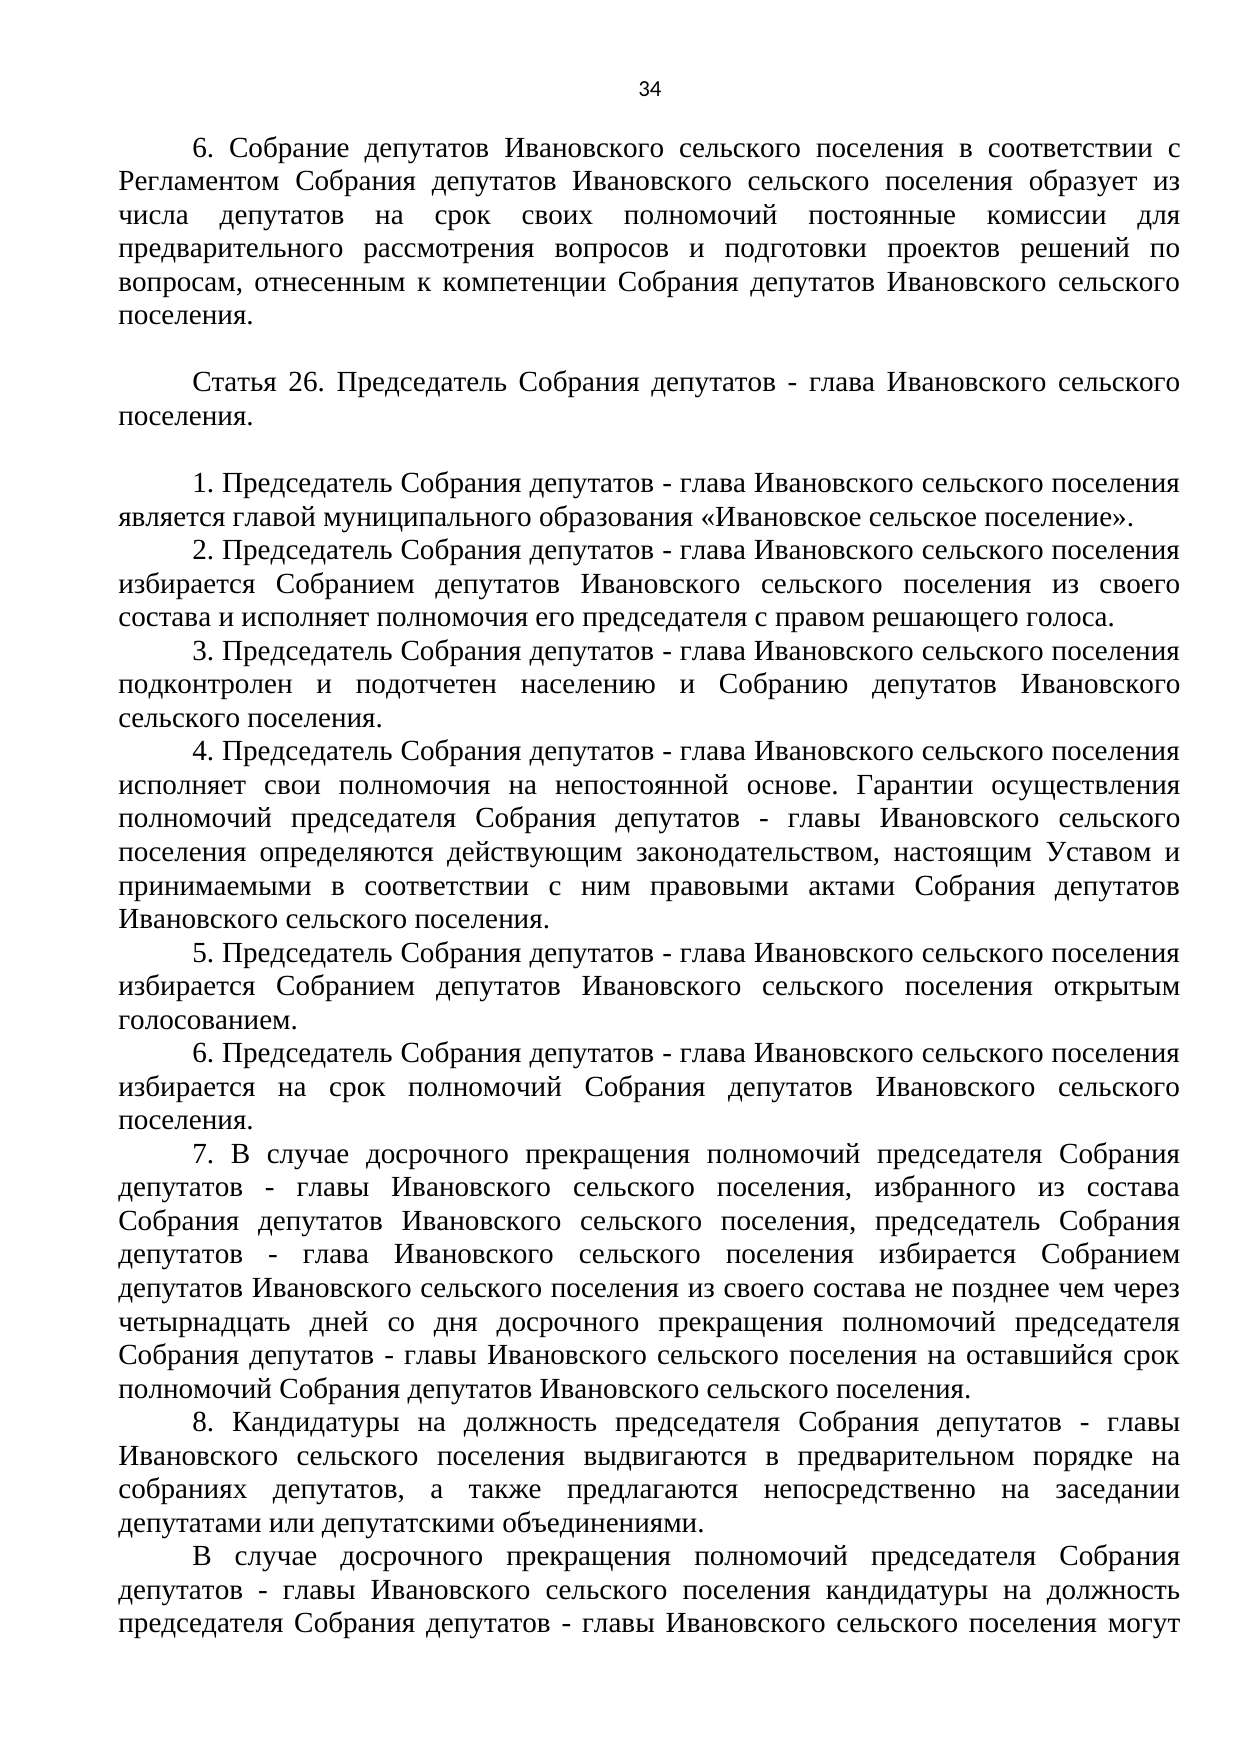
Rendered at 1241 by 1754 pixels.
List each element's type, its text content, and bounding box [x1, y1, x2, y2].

text 2. Председатель Собрания депутатов - глава Ивановского сельского поселения избирается Собранием депутатов Ивановского сельского поселения из своего состава и исполняет полномочия его председателя с правом решающего голоса. [118, 532, 1181, 633]
text Статья 26. Председатель Собрания депутатов - глава Ивановского сельского поселения. [118, 364, 1181, 432]
text 6. Председатель Собрания депутатов - глава Ивановского сельского поселения избирается на срок полномочий Собрания депутатов Ивановского сельского поселения. [118, 1035, 1181, 1136]
text 1. Председатель Собрания депутатов - глава Ивановского сельского поселения является главой муниципального образования «Ивановское сельское поселение». [118, 465, 1181, 532]
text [118, 1538, 1181, 1639]
text 5. Председатель Собрания депутатов - глава Ивановского сельского поселения избирается Собранием депутатов Ивановского сельского поселения открытым голосованием. [118, 935, 1181, 1035]
text 3. Председатель Собрания депутатов - глава Ивановского сельского поселения подконтролен и подотчетен населению и Собранию депутатов Ивановского сельского поселения. [118, 633, 1181, 733]
text 6. Собрание депутатов Ивановского сельского поселения в соответствии с Регламентом Собрания депутатов Ивановского сельского поселения образует из числа депутатов на срок своих полномочий постоянные комиссии для предварительного рассмотрения вопросов и подготовки проектов решений по вопросам, отнесенным к компетенции Собрания депутатов Ивановского сельского поселения. [118, 130, 1181, 331]
text 4. Председатель Собрания депутатов - глава Ивановского сельского поселения исполняет свои полномочия на непостоянной основе. Гарантии осуществления полномочий председателя Собрания депутатов - главы Ивановского сельского поселения определяются действующим законодательством, настоящим Уставом и принимаемыми в соответствии с ним правовыми актами Собрания депутатов Ивановского сельского поселения. [118, 733, 1181, 935]
text 8. Кандидатуры на должность председателя Собрания депутатов - главы Ивановского сельского поселения выдвигаются в предварительном порядке на собраниях депутатов, а также предлагаются непосредственно на заседании депутатами или депутатскими объединениями. [118, 1404, 1181, 1538]
text 7. В случае досрочного прекращения полномочий председателя Собрания депутатов - главы Ивановского сельского поселения, избранного из состава Собрания депутатов Ивановского сельского поселения, председатель Собрания депутатов - глава Ивановского сельского поселения избирается Собранием депутатов Ивановского сельского поселения из своего состава не позднее чем через четырнадцать дней со дня досрочного прекращения полномочий председателя Собрания депутатов - главы Ивановского сельского поселения на оставшийся срок полномочий Собрания депутатов Ивановского сельского поселения. [118, 1136, 1181, 1404]
